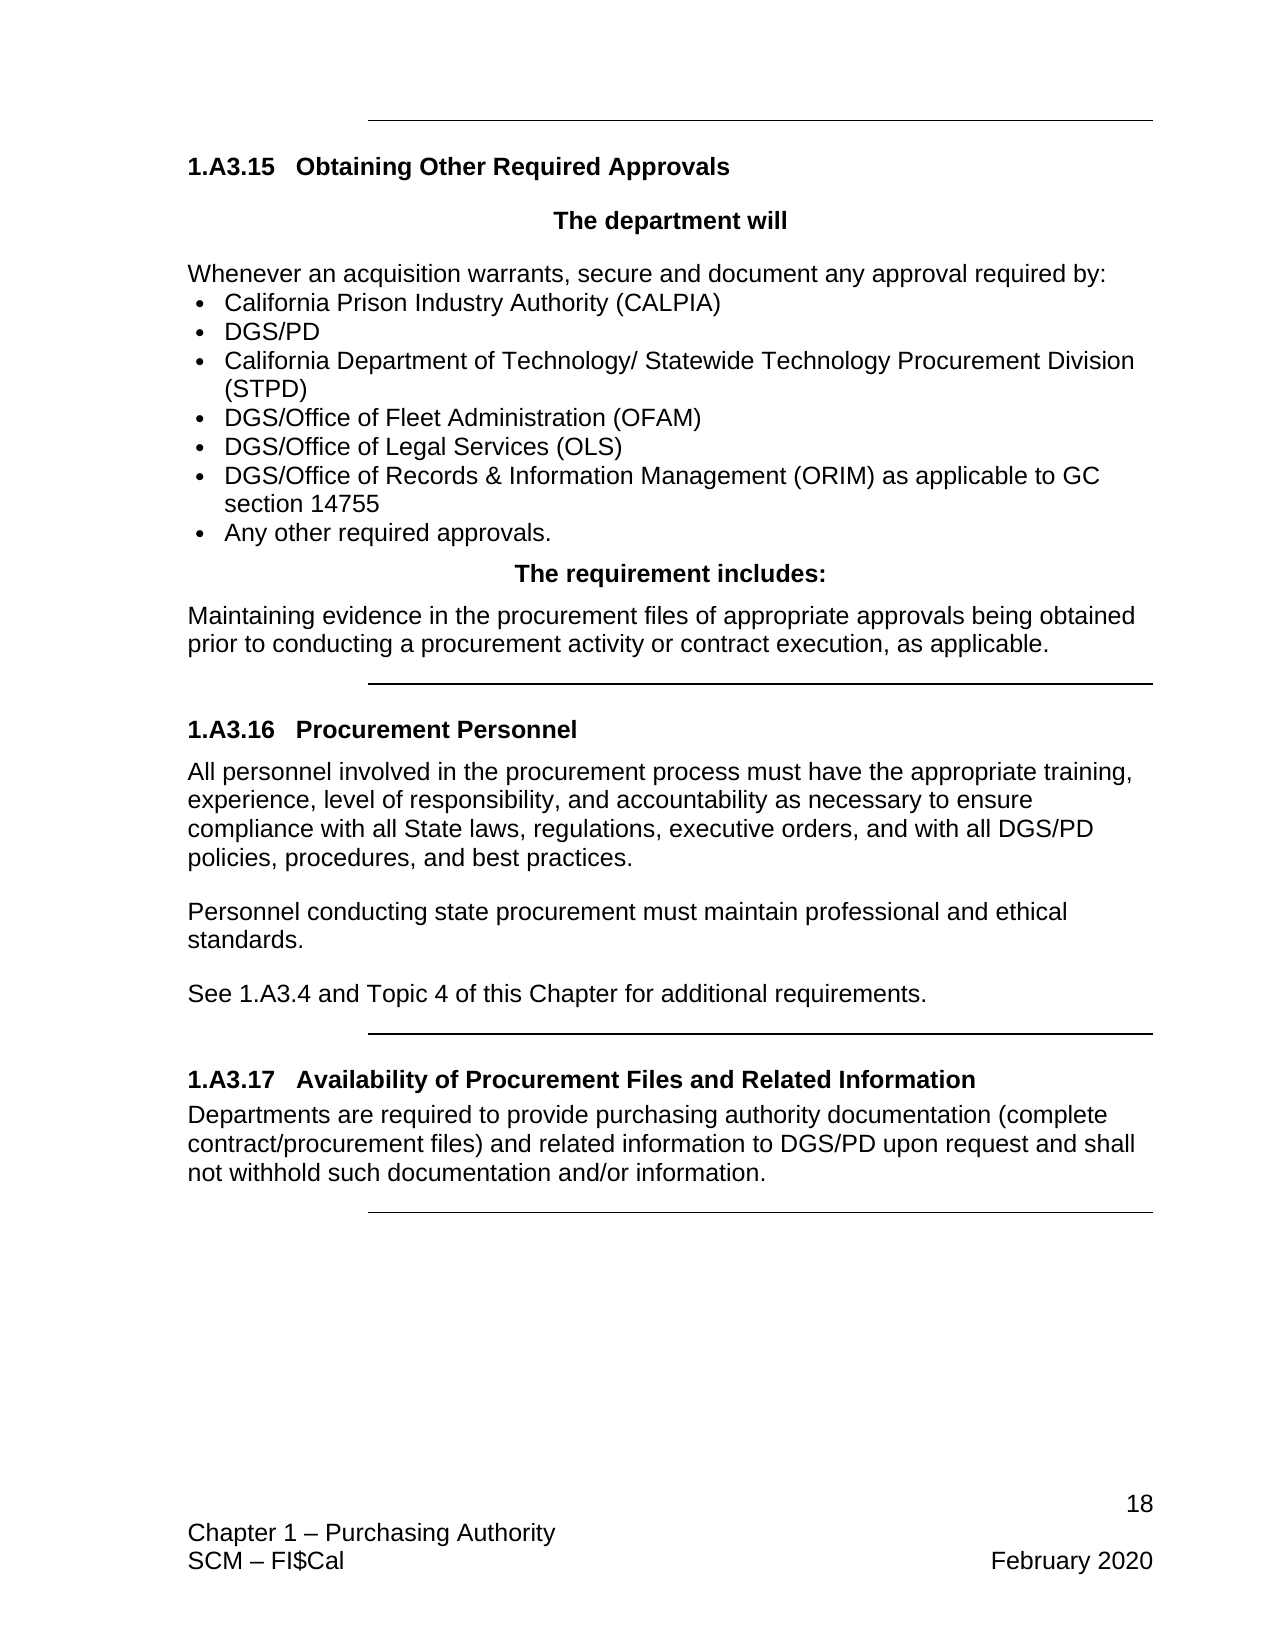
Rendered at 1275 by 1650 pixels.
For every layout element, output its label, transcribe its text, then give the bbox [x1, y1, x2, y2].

text All personnel involved in the procurement process must have the appropriate training, experience, level of responsibility, and accountability as necessary to ensure compliance with all State laws, regulations, executive orders, and with all DGS/PD policies, procedures, and best practices. [187, 757, 1153, 872]
subtitle 1.A3.16 Procurement Personnel [187, 716, 1153, 744]
text The department will [187, 206, 1153, 234]
text Maintaining evidence in the procurement files of appropriate approvals being obtained prior to conducting a procurement activity or contract execution, as applicable. [187, 601, 1153, 658]
text Whenever an acquisition warrants, secure and document any approval required by: [187, 259, 1153, 288]
list DGS/PD [196, 317, 1153, 346]
list DGS/Office of Legal Services (OLS) [196, 432, 1153, 461]
list DGS/Office of Records & Information Management (ORIM) as applicable to GC section 14755 [196, 461, 1153, 518]
text Departments are required to provide purchasing authority documentation (complete contract/procurement files) and related information to DGS/PD upon request and shall not withhold such documentation and/or information. [187, 1100, 1153, 1187]
subtitle 1.A3.17 Availability of Procurement Files and Related Information [187, 1065, 1153, 1094]
list DGS/Office of Fleet Administration (OFAM) [196, 403, 1153, 432]
text The requirement includes: [187, 559, 1153, 588]
list California Department of Technology/ Statewide Technology Procurement Division (STPD) [196, 346, 1153, 403]
subtitle 1.A3.15 Obtaining Other Required Approvals [187, 152, 1153, 181]
list California Prison Industry Authority (CALPIA) [196, 288, 1153, 317]
text See 1.A3.4 and Topic 4 of this Chapter for additional requirements. [187, 979, 1153, 1008]
text Personnel conducting state procurement must maintain professional and ethical standards. [187, 897, 1153, 954]
list Any other required approvals. [196, 518, 1153, 547]
